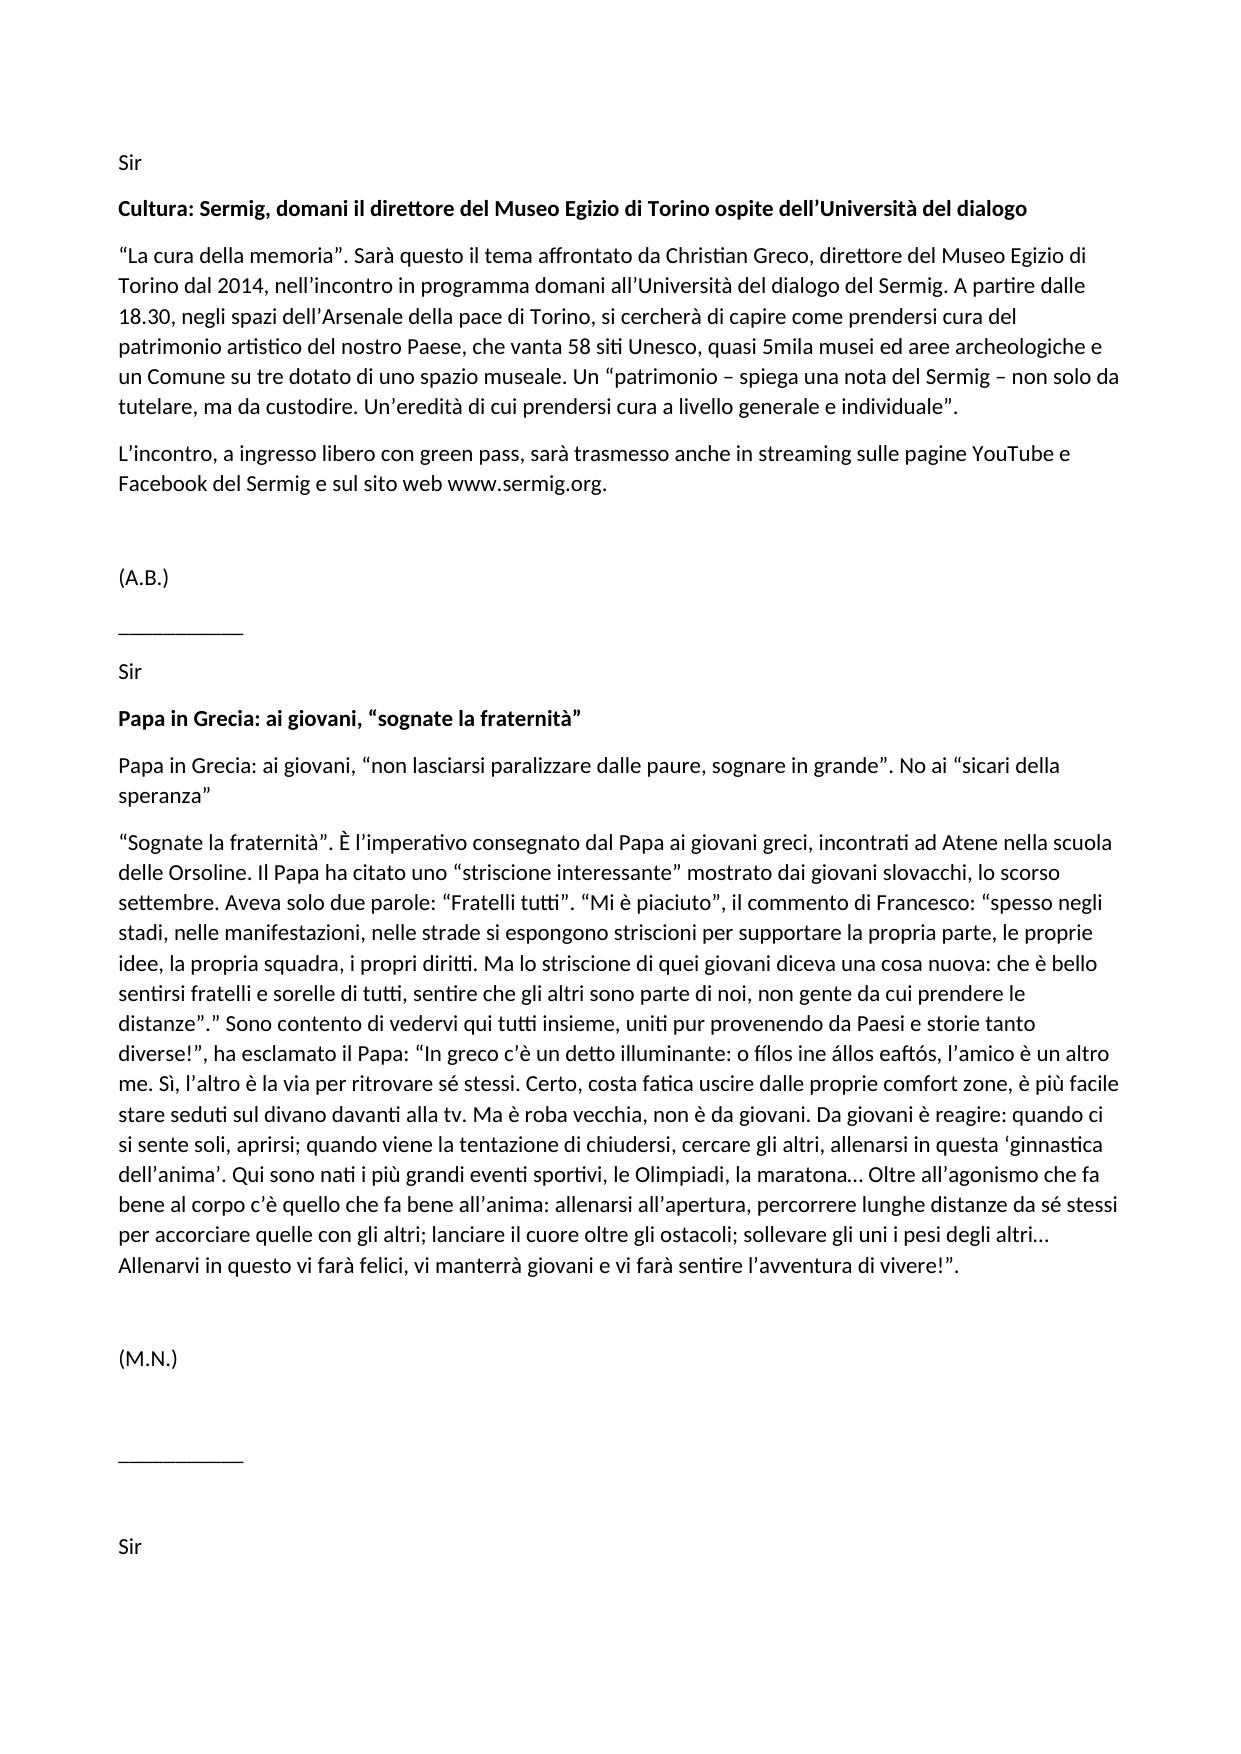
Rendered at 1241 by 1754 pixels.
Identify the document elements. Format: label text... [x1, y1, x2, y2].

text L’incontro, a ingresso libero con green pass, sarà trasmesso anche in streaming sulle pagine YouTube e Facebook del Sermig e sul sito web www.sermig.org. [118, 439, 1122, 497]
text “La cura della memoria”. Sarà questo il tema affrontato da Christian Greco, direttore del Museo Egizio di Torino dal 2014, nell’incontro in programma domani all’Università del dialogo del Sermig. A partire dalle 18.30, negli spazi dell’Arsenale della pace di Torino, si cercherà di capire come prendersi cura del patrimonio artistico del nostro Paese, che vanta 58 siti Unesco, quasi 5mila musei ed aree archeologiche e un Comune su tre dotato di uno spazio museale. Un “patrimonio – spiega una nota del Sermig – non solo da tutelare, ma da custodire. Un’eredità di cui prendersi cura a livello generale e individuale”. [118, 241, 1122, 420]
text Papa in Grecia: ai giovani, “non lasciarsi paralizzare dalle paure, sognare in grande”. No ai “sicari della speranza” [118, 751, 1122, 809]
text Papa in Grecia: ai giovani, “sognate la fraternità” [118, 704, 1122, 732]
text ___________ [118, 1438, 1122, 1466]
text (A.B.) [118, 563, 1122, 591]
text ___________ [118, 610, 1122, 638]
text Sir [118, 148, 1122, 176]
text Sir [118, 657, 1122, 685]
text (M.N.) [118, 1344, 1122, 1372]
text Cultura: Sermig, domani il direttore del Museo Egizio di Torino ospite dell’Università del dialogo [118, 194, 1122, 222]
text Sir [118, 1532, 1122, 1560]
text “Sognate la fraternità”. È l’imperativo consegnato dal Papa ai giovani greci, incontrati ad Atene nella scuola delle Orsoline. Il Papa ha citato uno “striscione interessante” mostrato dai giovani slovacchi, lo scorso settembre. Aveva solo due parole: “Fratelli tutti”. “Mi è piaciuto”, il commento di Francesco: “spesso negli stadi, nelle manifestazioni, nelle strade si espongono striscioni per supportare la propria parte, le proprie idee, la propria squadra, i propri diritti. Ma lo striscione di quei giovani diceva una cosa nuova: che è bello sentirsi fratelli e sorelle di tutti, sentire che gli altri sono parte di noi, non gente da cui prendere le distanze”.” Sono contento di vedervi qui tutti insieme, uniti pur provenendo da Paesi e storie tanto diverse!”, ha esclamato il Papa: “In greco c’è un detto illuminante: o fílos ine állos eaftós, l’amico è un altro me. Sì, l’altro è la via per ritrovare sé stessi. Certo, costa fatica uscire dalle proprie comfort zone, è più facile stare seduti sul divano davanti alla tv. Ma è roba vecchia, non è da giovani. Da giovani è reagire: quando ci si sente soli, aprirsi; quando viene la tentazione di chiudersi, cercare gli altri, allenarsi in questa ‘ginnastica dell’anima’. Qui sono nati i più grandi eventi sportivi, le Olimpiadi, la maratona… Oltre all’agonismo che fa bene al corpo c’è quello che fa bene all’anima: allenarsi all’apertura, percorrere lunghe distanze da sé stessi per accorciare quelle con gli altri; lanciare il cuore oltre gli ostacoli; sollevare gli uni i pesi degli altri… Allenarvi in questo vi farà felici, vi manterrà giovani e vi farà sentire l’avventura di vivere!”. [118, 828, 1122, 1279]
